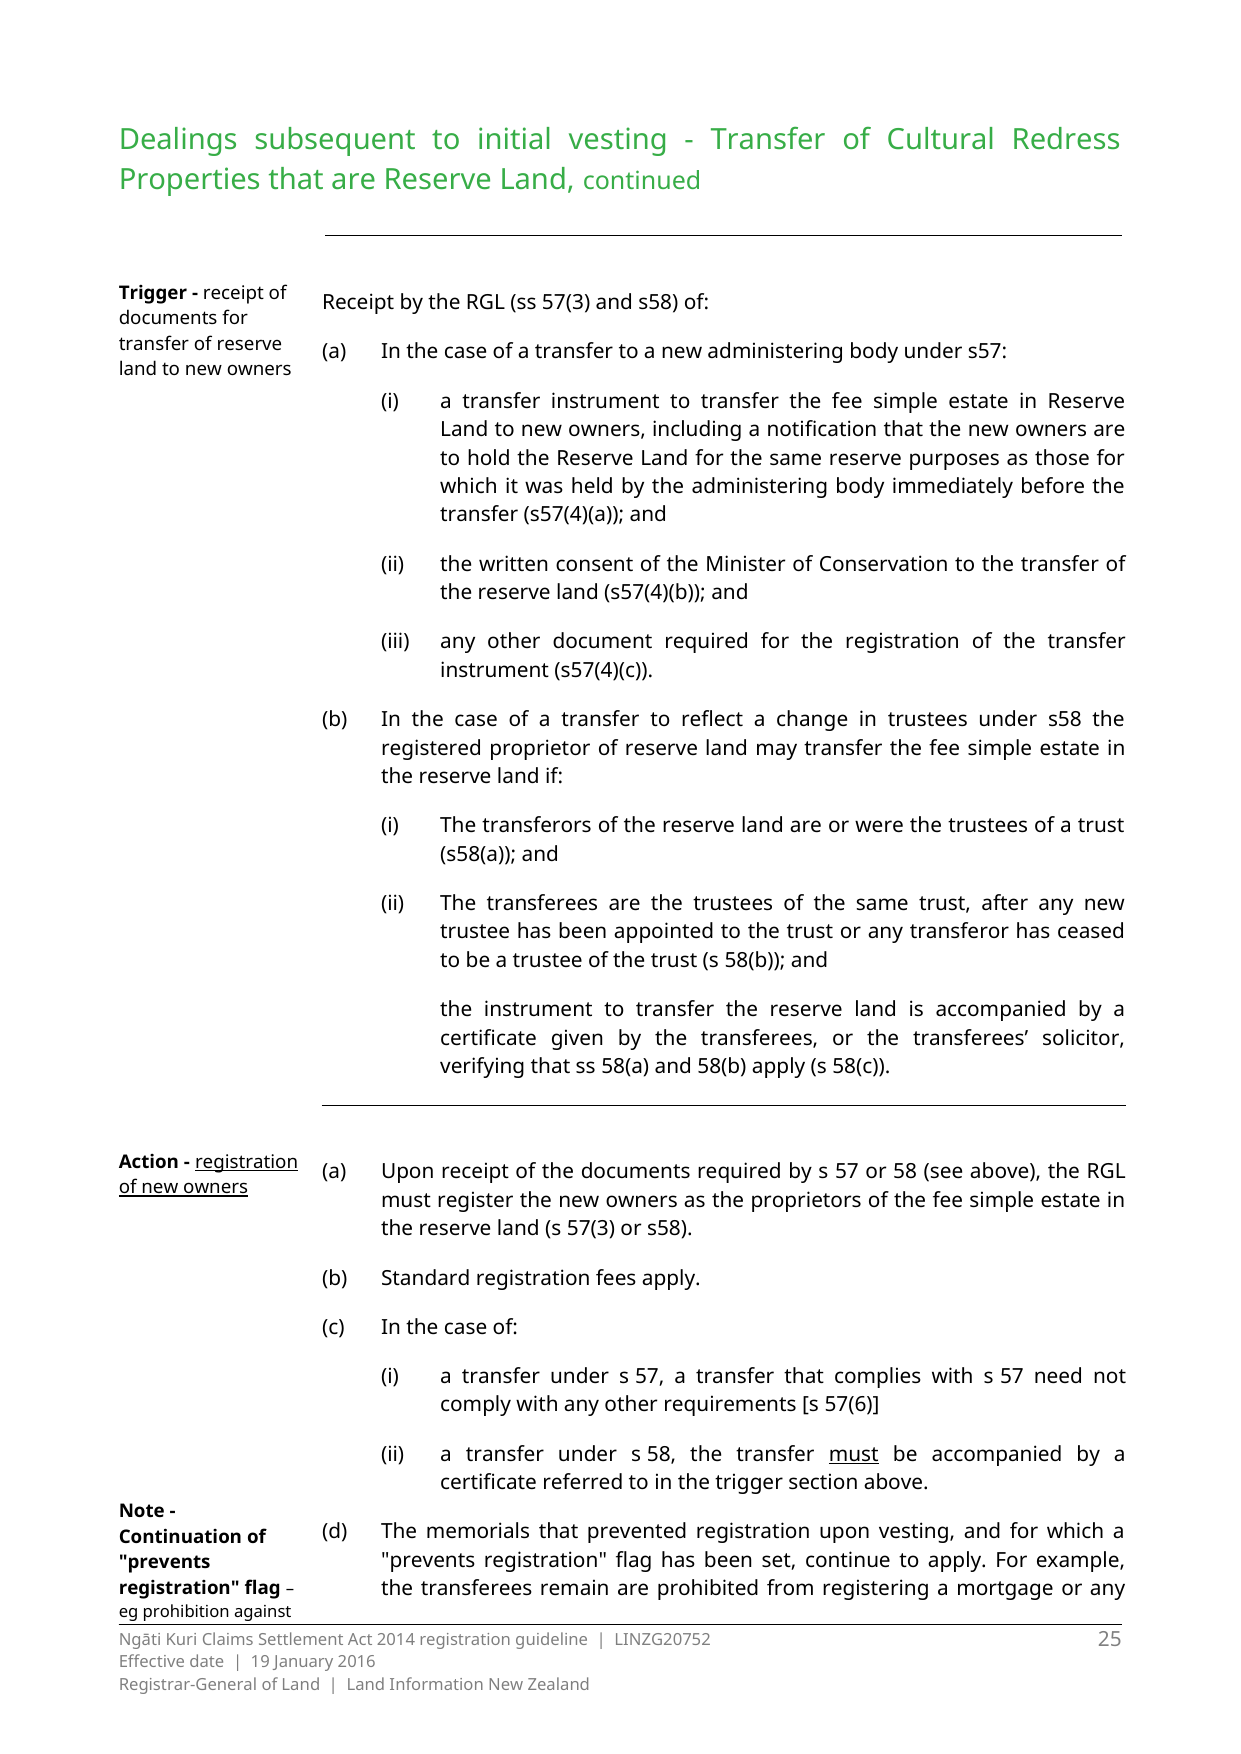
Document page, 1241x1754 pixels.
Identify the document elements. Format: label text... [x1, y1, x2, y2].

subtitle Dealings subsequent to initial vesting - Transfer of Cultural Redress Properties that are Reserve Land, continued [118, 118, 1122, 198]
table_header Receipt by the RGL (ss 57(3) and s58) of: In the case of a transfer to a new administering body under s57: a transfer instrument to transfer the fee simple estate in Reserve Land to new owners, including a notification that the new owners are to hold the Reserve Land for the same reserve purposes as those for which it was held by the administering body immediately before the transfer (s57(4)(a)); and the written consent of the Minister of Conservation to the transfer of the reserve land (s57(4)(b)); and any other document required for the registration of the transfer instrument (s57(4)(c)). In the case of a transfer to reflect a change in trustees under s58 the registered proprietor of reserve land may transfer the fee simple estate in the reserve land if: The transferors of the reserve land are or were the trustees of a trust (s58(a)); and The transferees are the trustees of the same trust, after any new trustee has been appointed to the trust or any transferor has ceased to be a trustee of the trust (s 58(b)); and the instrument to transfer the reserve land is accompanied by a certificate given by the transferees, or the transferees’ solicitor, verifying that ss 58(a) and 58(b) apply (s 58(c)). [311, 266, 1137, 1136]
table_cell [107, 1136, 311, 1622]
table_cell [311, 1136, 1137, 1622]
table_header Trigger - receipt of documents for transfer of reserve land to new owners [107, 266, 311, 1136]
